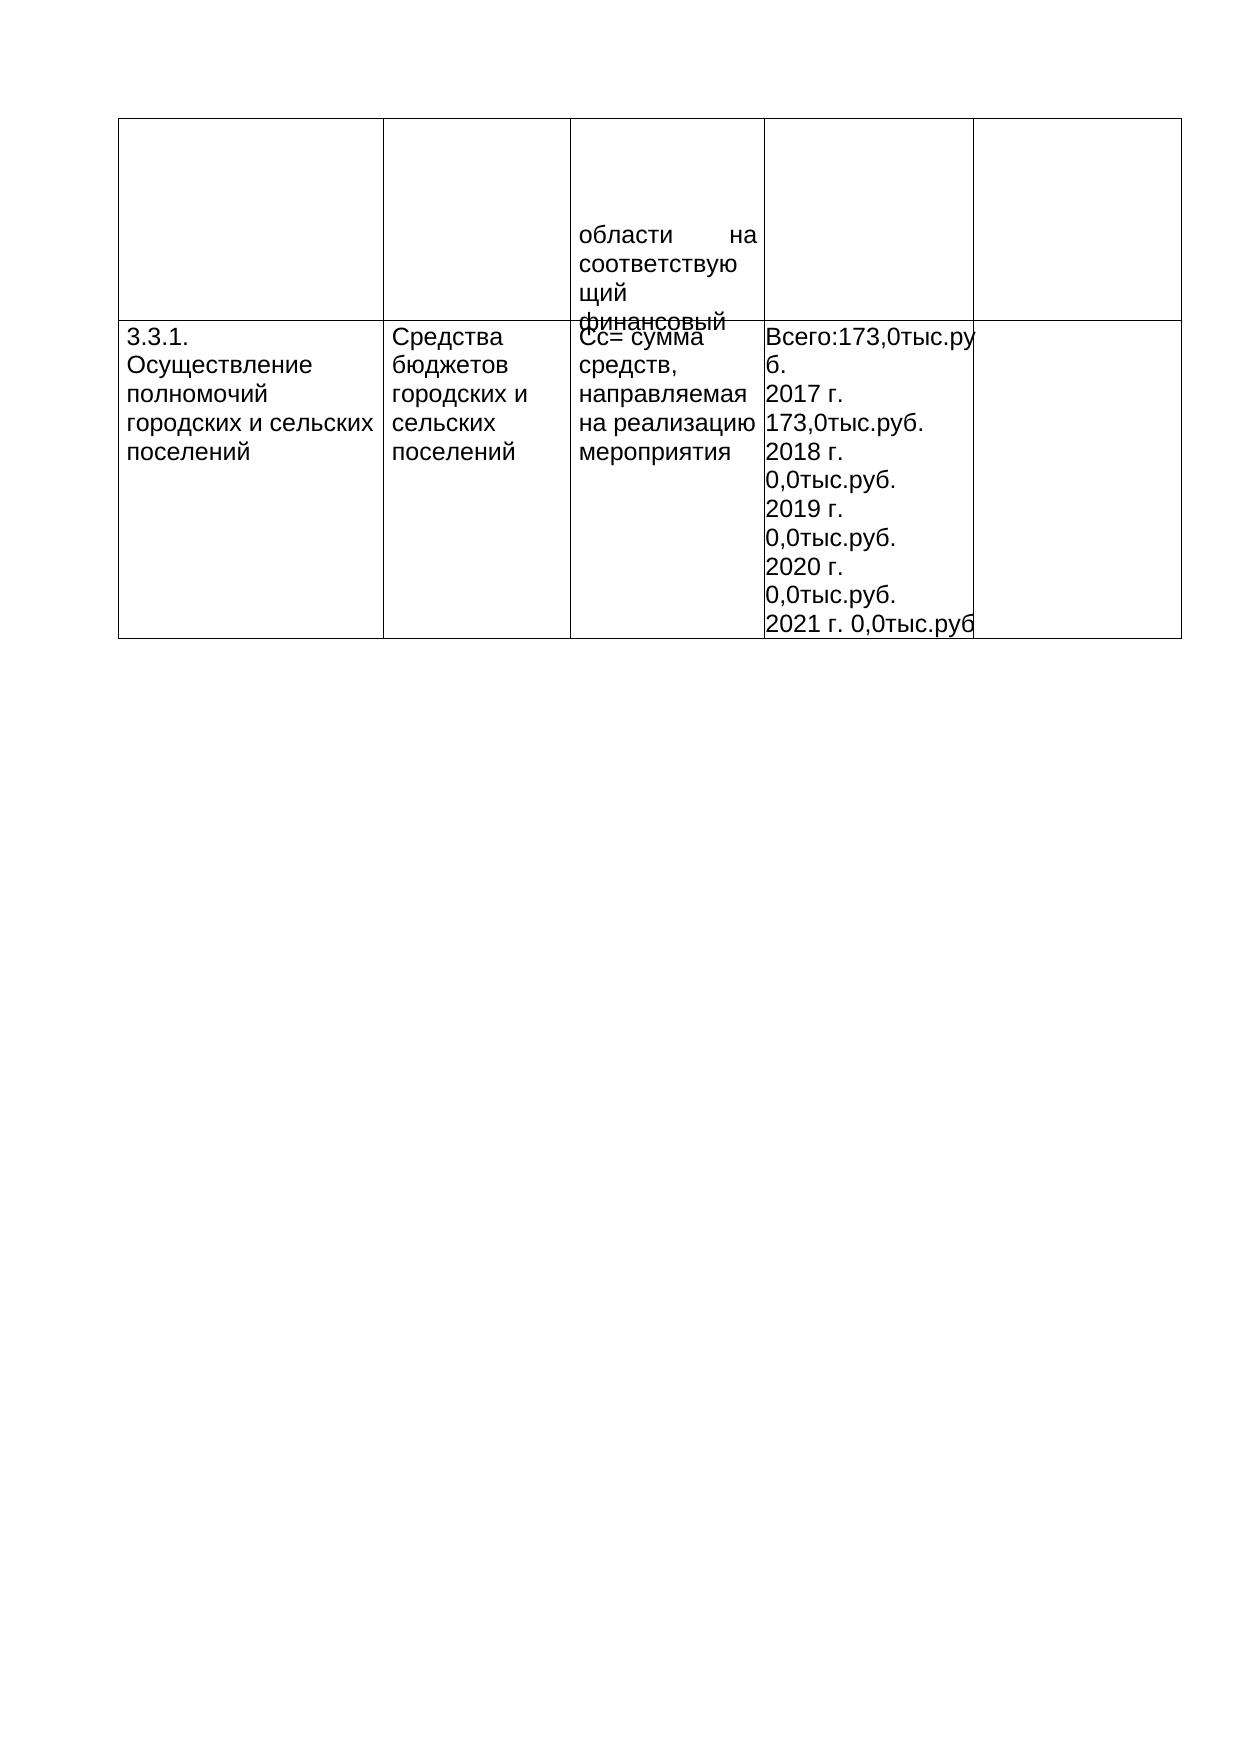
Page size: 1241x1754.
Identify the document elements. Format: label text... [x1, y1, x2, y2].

table_cell Всего:173,0тыс.руб. 2017 г. 173,0тыс.руб. 2018 г. 0,0тыс.руб. 2019 г. 0,0тыс.руб. 2020 г. 0,0тыс.руб. 2021 г. 0,0тыс.руб [765, 321, 973, 638]
table_cell [974, 321, 1181, 638]
table_cell Средства бюджетов городских и сельских поселений [384, 321, 570, 638]
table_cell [384, 119, 570, 320]
table_cell 3.3.1. Осуществление полномочий городских и сельских поселений [119, 321, 383, 638]
table_cell Сс= сумма средств, направляемая на реализацию мероприятия [571, 321, 764, 638]
table_cell [974, 119, 1181, 320]
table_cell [765, 119, 973, 320]
